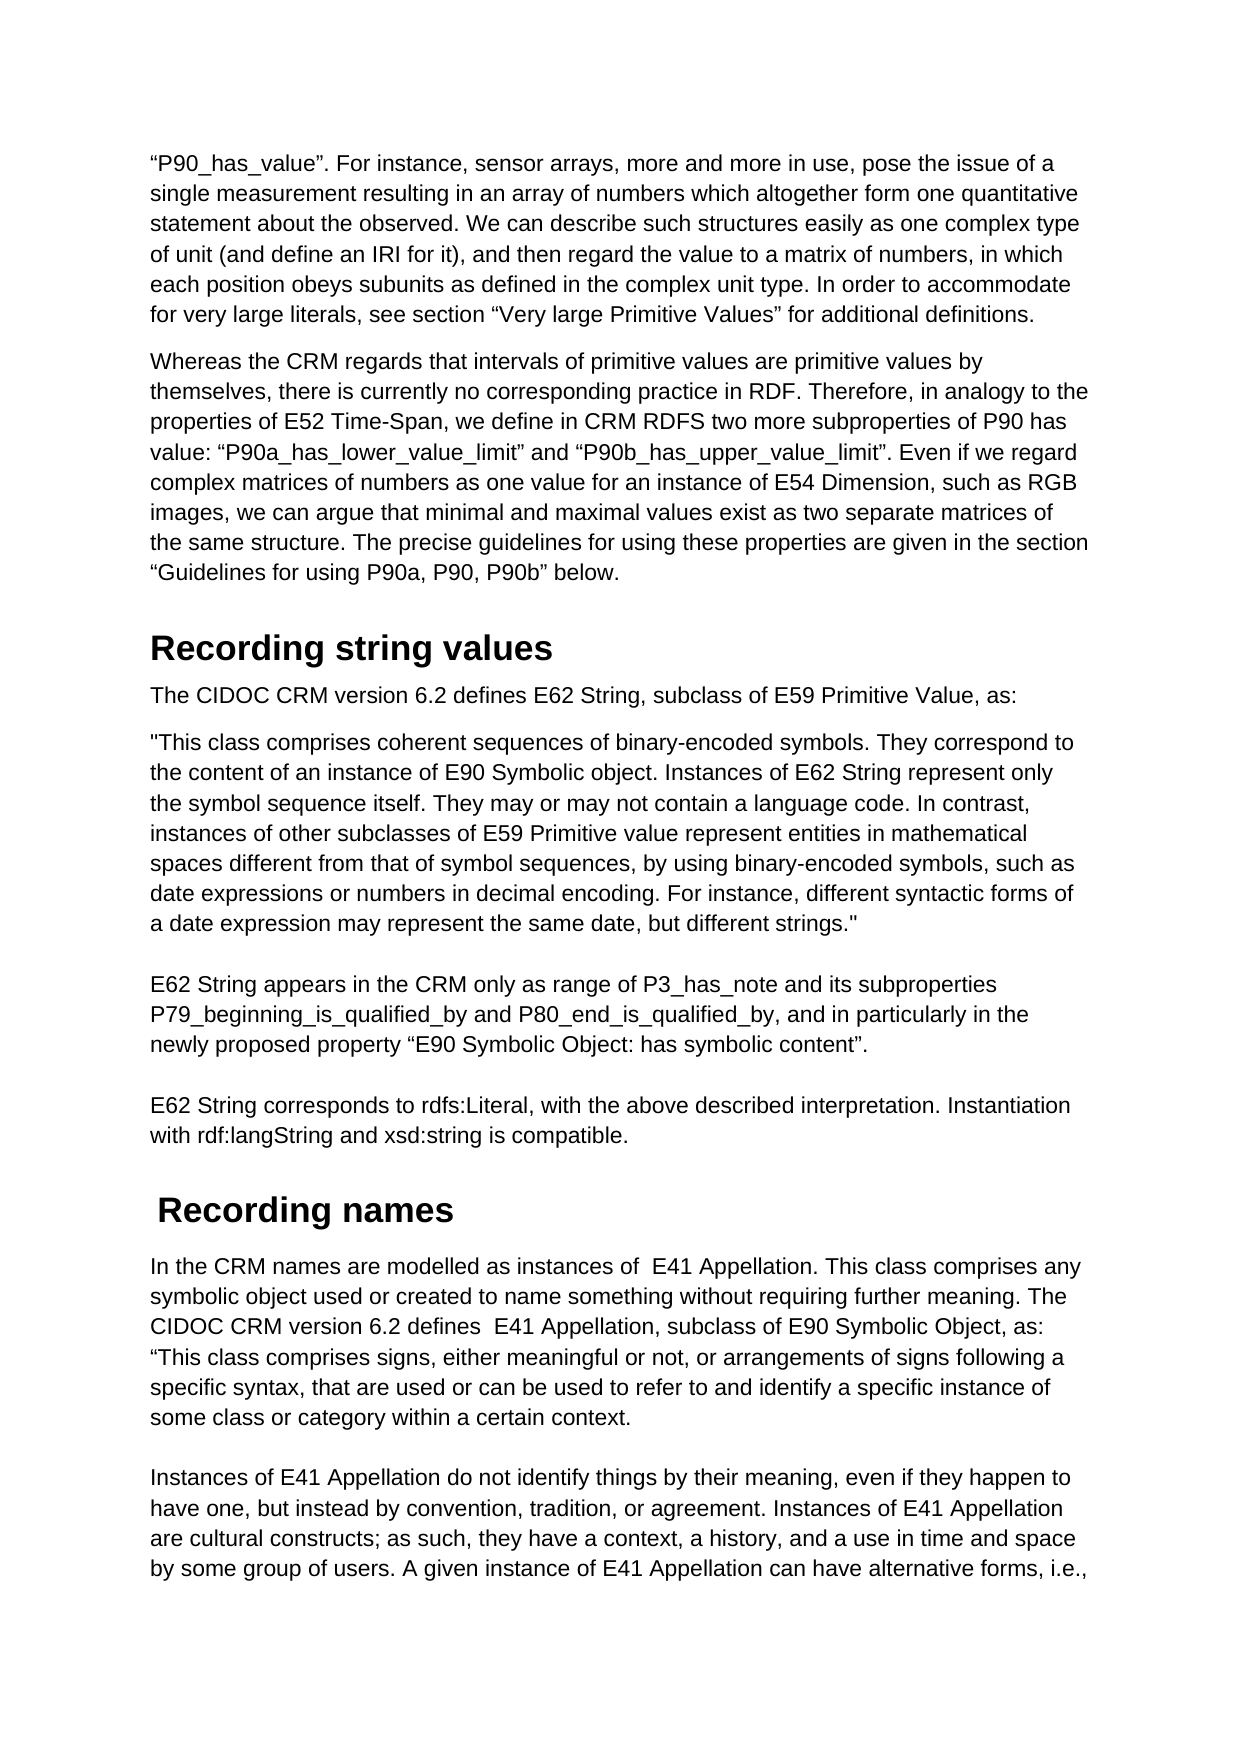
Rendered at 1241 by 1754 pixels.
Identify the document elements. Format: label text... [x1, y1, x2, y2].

text E62 String appears in the CRM only as range of P3_has_note and its subproperties P79_beginning_is_qualified_by and P80_end_is_qualified_by, and in particularly in the newly proposed property “E90 Symbolic Object: has symbolic content”. [150, 971, 1090, 1057]
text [150, 150, 1090, 327]
text “This class comprises signs, either meaningful or not, or arrangements of signs following a specific syntax, that are used or can be used to refer to and identify a specific instance of some class or category within a certain context. [150, 1343, 1090, 1430]
text In the CRM names are modelled as instances of E41 Appellation. This class comprises any symbolic object used or created to name something without requiring further meaning. The CIDOC CRM version 6.2 defines E41 Appellation, subclass of E90 Symbolic Object, as: [150, 1253, 1090, 1340]
subtitle Recording names [150, 1189, 1090, 1230]
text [150, 1464, 1090, 1581]
text "This class comprises coherent sequences of binary-encoded symbols. They correspond to the content of an instance of E90 Symbolic object. Instances of E62 String represent only the symbol sequence itself. They may or may not contain a language code. In contrast, instances of other subclasses of E59 Primitive value represent entities in mathematical spaces different from that of symbol sequences, by using binary-encoded symbols, such as date expressions or numbers in decimal encoding. For instance, different syntactic forms of a date expression may represent the same date, but different strings." [150, 729, 1090, 937]
text Whereas the CRM regards that intervals of primitive values are primitive values by themselves, there is currently no corresponding practice in RDF. Therefore, in analogy to the properties of E52 Time-Span, we define in CRM RDFS two more subproperties of P90 has value: “P90a_has_lower_value_limit” and “P90b_has_upper_value_limit”. Even if we regard complex matrices of numbers as one value for an instance of E54 Dimension, such as RGB images, we can argue that minimal and maximal values exist as two separate matrices of the same structure. The precise guidelines for using these properties are given in the section “Guidelines for using P90a, P90, P90b” below. [150, 348, 1090, 586]
text The CIDOC CRM version 6.2 defines E62 String, subclass of E59 Primitive Value, as: [150, 682, 1090, 708]
text E62 String corresponds to rdfs:Literal, with the above described interpretation. Instantiation with rdf:langString and xsd:string is compatible. [150, 1092, 1090, 1148]
subtitle Recording string values [150, 627, 1090, 668]
